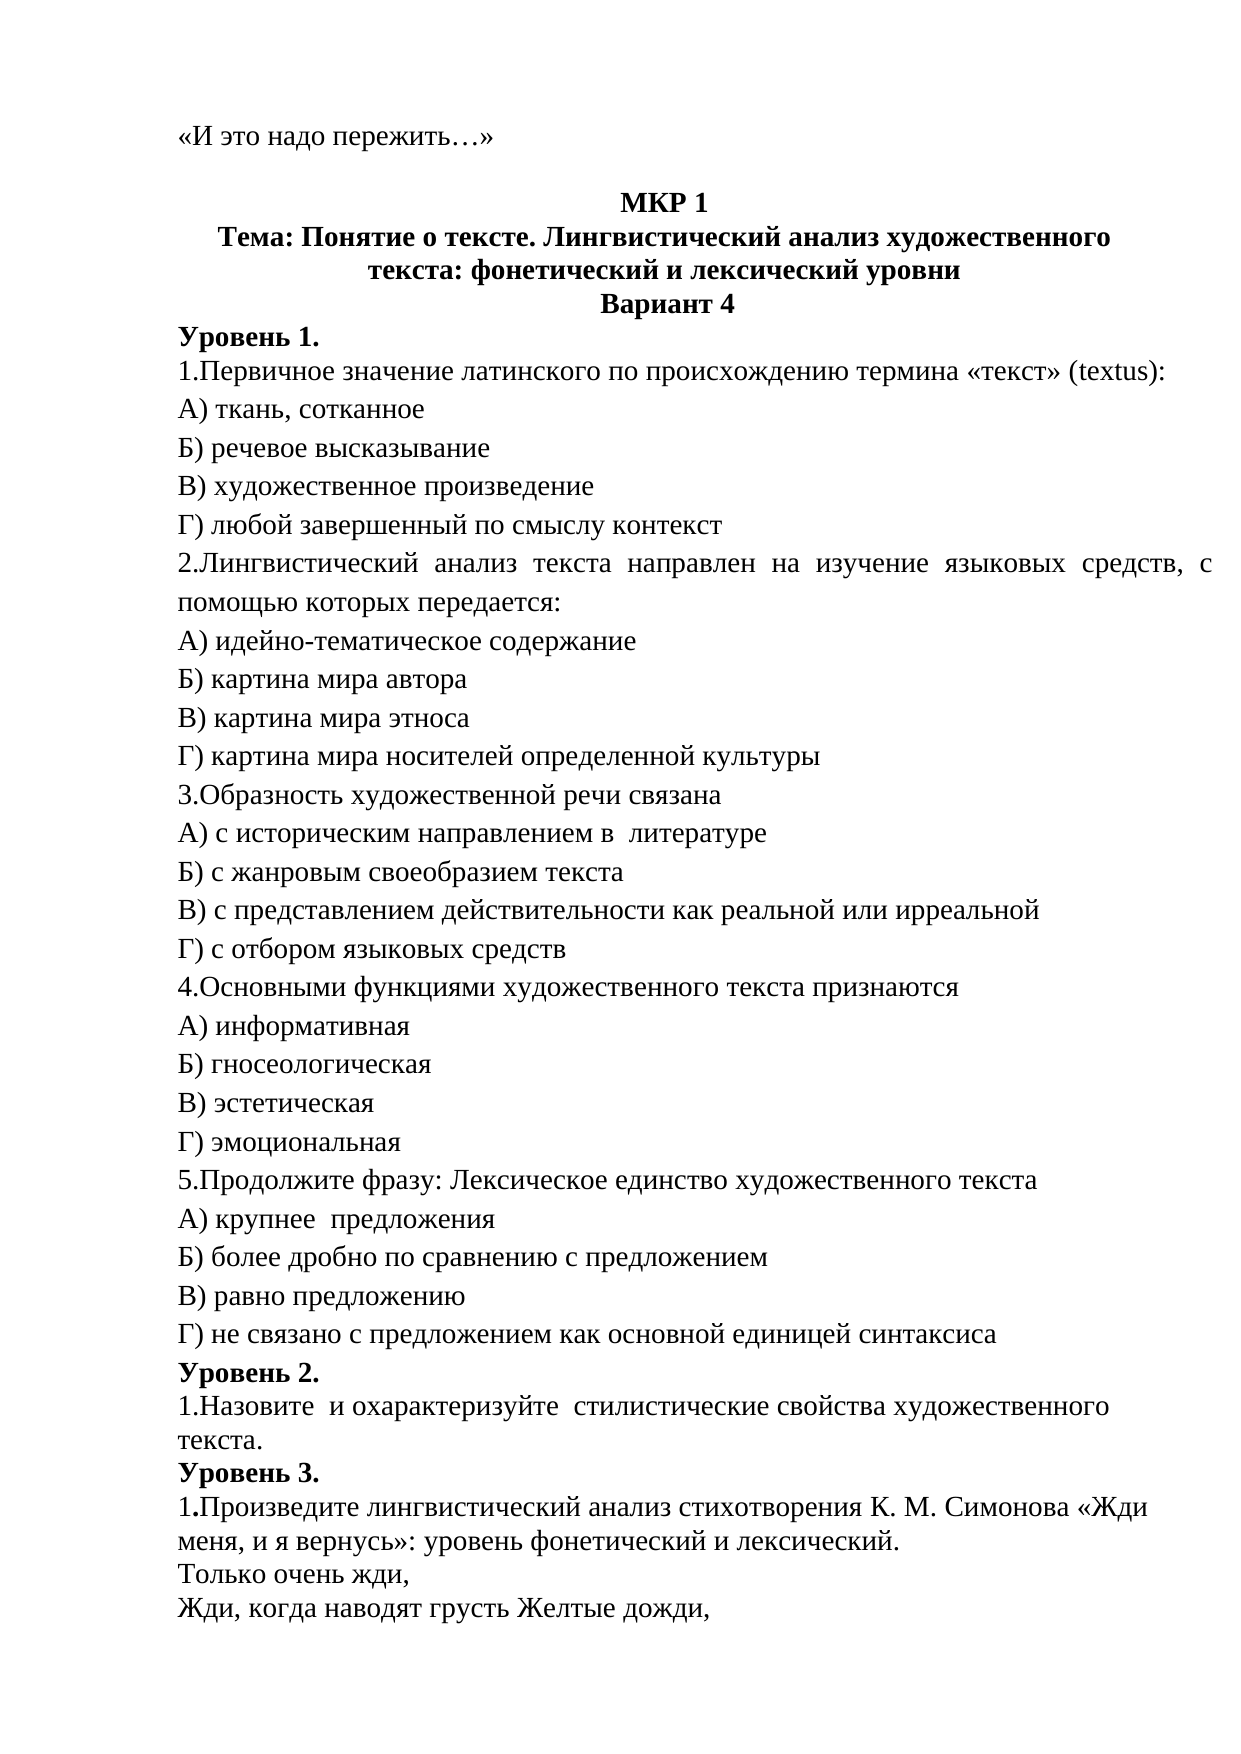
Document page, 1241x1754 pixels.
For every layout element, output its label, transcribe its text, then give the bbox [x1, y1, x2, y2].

text В) эстетическая [177, 1085, 1213, 1119]
text 2.Лингвистический анализ текста направлен на изучение языковых средств, с помощью которых передается: [177, 546, 1213, 618]
text Г) эмоциональная [177, 1124, 1213, 1157]
text Г) картина мира носителей определенной культуры [177, 738, 1213, 772]
text Б) речевое высказывание [177, 430, 1213, 463]
text МКР 1 [177, 185, 1152, 219]
text Уровень 2. [177, 1355, 1152, 1388]
text А) ткань, сотканное [177, 391, 1213, 425]
text В) картина мира этноса [177, 700, 1213, 733]
text В) с представлением действительности как реальной или ирреальной [177, 892, 1213, 926]
text Г) с отбором языковых средств [177, 931, 1213, 964]
text 3.Образность художественной речи связана [177, 777, 1213, 810]
text Б) картина мира автора [177, 661, 1213, 695]
text Б) гносеологическая [177, 1047, 1213, 1080]
text В) художественное произведение [177, 468, 1213, 502]
text А) крупнее предложения [177, 1201, 1152, 1234]
text Уровень 1. [177, 319, 1152, 353]
text Вариант 4 [177, 286, 1152, 319]
text Б) с жанровым своеобразием текста [177, 854, 1213, 887]
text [177, 118, 1152, 185]
text 1.Первичное значение латинского по происхождению термина «текст» (textus): [177, 353, 1213, 386]
text В) равно предложению [177, 1278, 1152, 1311]
text А) идейно-тематическое содержание [177, 623, 1213, 656]
text Уровень 3. [177, 1456, 1152, 1489]
text 1.Назовите и охарактеризуйте стилистические свойства художественного текста. [177, 1388, 1152, 1456]
text А) с историческим направлением в литературе [177, 815, 1213, 849]
text А) информативная [177, 1008, 1213, 1042]
text 5.Продолжите фразу: Лексическое единство художественного текста [177, 1162, 1152, 1196]
text Г) не связано с предложением как основной единицей синтаксиса [177, 1316, 1152, 1350]
text Б) более дробно по сравнению с предложением [177, 1239, 1152, 1273]
text 4.Основными функциями художественного текста признаются [177, 969, 1213, 1003]
text Тема: Понятие о тексте. Лингвистический анализ художественного текста: фонетический и лексический уровни [177, 219, 1152, 286]
text Г) любой завершенный по смыслу контекст [177, 507, 1213, 541]
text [177, 1489, 1152, 1623]
